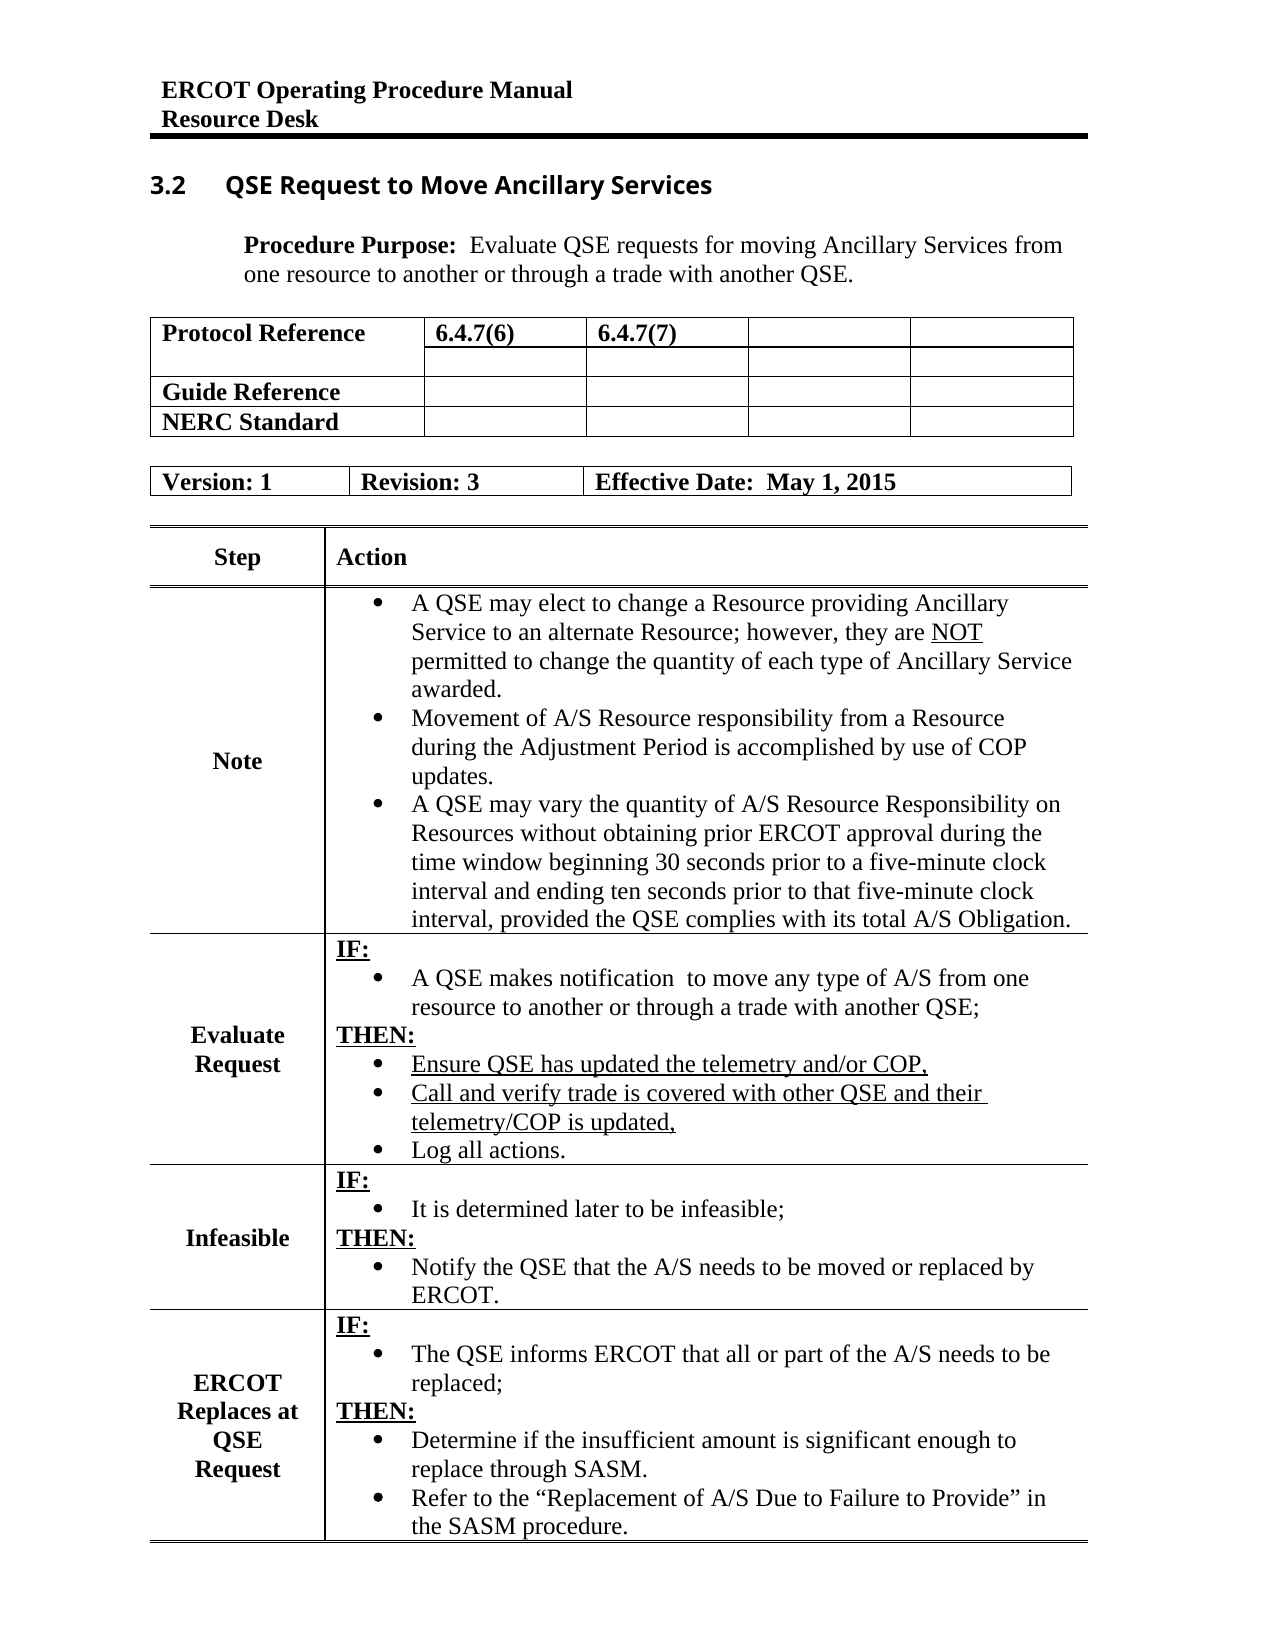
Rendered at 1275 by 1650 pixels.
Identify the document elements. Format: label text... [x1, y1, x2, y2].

table_header Protocol Reference [151, 318, 424, 376]
table_cell IF: It is determined later to be infeasible; THEN: Notify the QSE that the A/S needs to be moved or replaced by ERCOT. [326, 1165, 1087, 1309]
table_cell [425, 377, 586, 406]
table_cell [587, 407, 748, 436]
table_cell IF: The QSE informs ERCOT that all or part of the A/S needs to be replaced; THEN: Determine if the insufficient amount is significant enough to replace through SASM. Refer to the “Replacement of A/S Due to Failure to Provide” in the SASM procedure. [326, 1310, 1087, 1540]
table_cell A QSE may elect to change a Resource providing Ancillary Service to an alternate Resource; however, they are NOT permitted to change the quantity of each type of Ancillary Service awarded. Movement of A/S Resource responsibility from a Resource during the Adjustment Period is accomplished by use of COP updates. A QSE may vary the quantity of A/S Resource Responsibility on Resources without obtaining prior ERCOT approval during the time window beginning 30 seconds prior to a five-minute clock interval and ending ten seconds prior to that five-minute clock interval, provided the QSE complies with its total A/S Obligation. [326, 588, 1087, 933]
table_cell NERC Standard [151, 407, 424, 436]
table_cell [425, 407, 586, 436]
table_header Effective Date: May 1, 2015 [584, 467, 1071, 495]
table_header [749, 318, 910, 346]
table_cell [749, 407, 910, 436]
table_header Action [326, 528, 1087, 585]
table_cell Note [150, 588, 324, 933]
table_cell [425, 348, 586, 376]
table_header [911, 318, 1073, 346]
table_header Step [150, 528, 324, 585]
table_cell [911, 377, 1073, 406]
table_cell [587, 377, 748, 406]
table_header 6.4.7(7) [587, 318, 748, 346]
table_cell [749, 348, 910, 376]
table_header Version: 1 [151, 467, 349, 495]
table_cell ERCOT Replaces at QSE Request [150, 1310, 324, 1540]
table_header 6.4.7(6) [425, 318, 586, 346]
table_cell [911, 348, 1073, 376]
table_header Revision: 3 [350, 467, 583, 495]
table_cell [911, 407, 1073, 436]
table_cell Infeasible [150, 1165, 324, 1309]
table_cell IF: A QSE makes notification to move any type of A/S from one resource to another or through a trade with another QSE; THEN: Ensure QSE has updated the telemetry and/or COP, Call and verify trade is covered with other QSE and their telemetry/COP is updated, Log all actions. [326, 934, 1087, 1164]
subtitle 3.2 QSE Request to Move Ancillary Services [150, 167, 1087, 202]
table_cell Guide Reference [151, 377, 424, 406]
text Procedure Purpose: Evaluate QSE requests for moving Ancillary Services from one resource to another or through a trade with another QSE. [244, 230, 1087, 288]
table_cell [587, 348, 748, 376]
table_cell Evaluate Request [150, 934, 324, 1164]
table_cell [749, 377, 910, 406]
